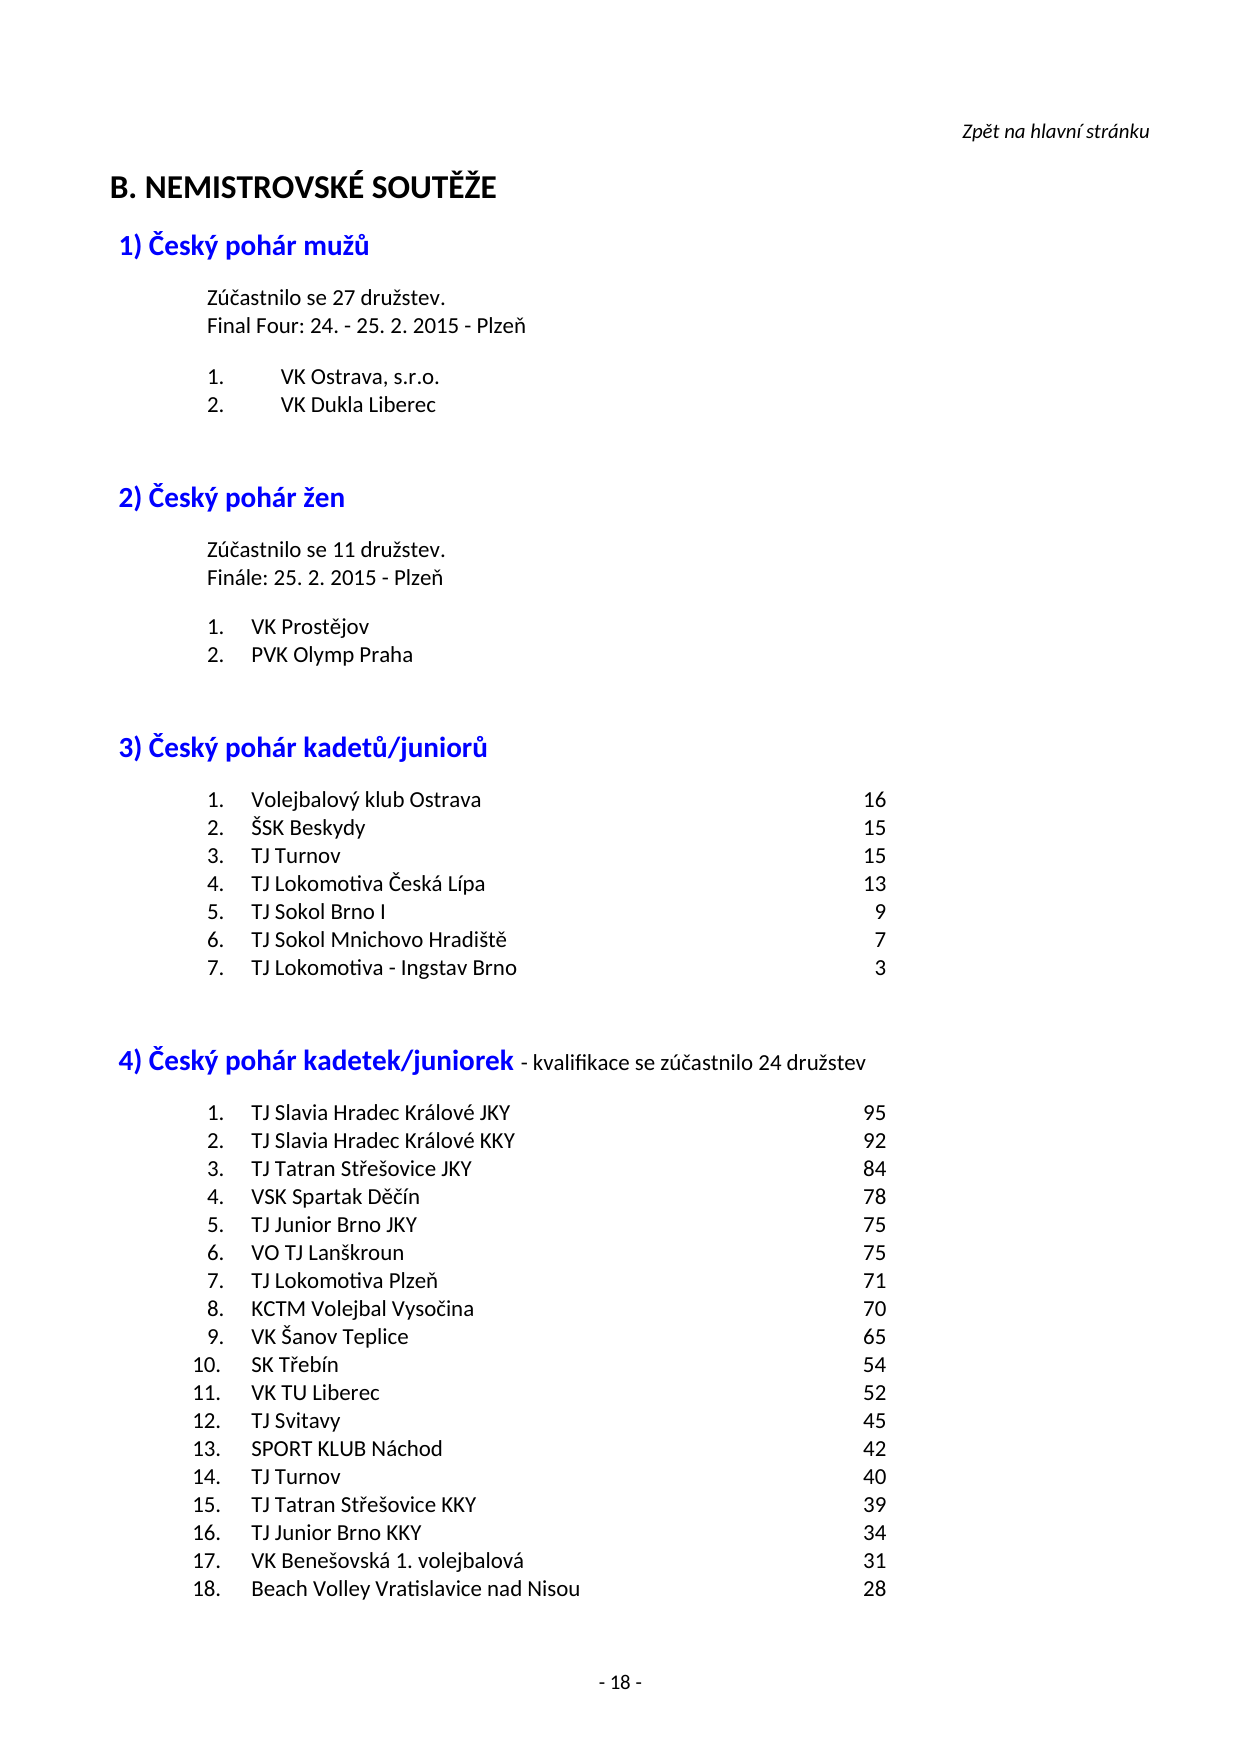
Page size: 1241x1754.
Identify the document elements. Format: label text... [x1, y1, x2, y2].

subtitle 1) Český pohár mužů [89, 227, 1152, 263]
subtitle 3) Český pohár kadetů/juniorů [89, 729, 1152, 764]
text 10. SK Třebín 54 [89, 1350, 1152, 1378]
text 11. VK TU Liberec 52 [89, 1378, 1152, 1406]
text Zpět na hlavní stránku [89, 118, 1152, 143]
text 3. TJ Turnov 15 [89, 841, 1152, 869]
text Finále: 25. 2. 2015 - Plzeň [89, 563, 1152, 591]
text Zúčastnilo se 27 družstev. [89, 283, 1152, 311]
text 1. VK Prostějov [89, 612, 1152, 640]
subtitle B. NEMISTROVSKÉ SOUTĚŽE [89, 166, 1152, 207]
text 8. KCTM Volejbal Vysočina 70 [89, 1294, 1152, 1322]
text 14. TJ Turnov 40 [89, 1462, 1152, 1490]
text 4. VSK Spartak Děčín 78 [89, 1182, 1152, 1210]
text 7. TJ Lokomotiva - Ingstav Brno 3 [89, 953, 1152, 981]
text 5. TJ Sokol Brno I 9 [89, 897, 1152, 925]
text 18. Beach Volley Vratislavice nad Nisou 28 [89, 1574, 1152, 1602]
text 5. TJ Junior Brno JKY 75 [89, 1210, 1152, 1238]
text 2. ŠSK Beskydy 15 [89, 813, 1152, 841]
text 13. SPORT KLUB Náchod 42 [89, 1434, 1152, 1462]
text 3. TJ Tatran Střešovice JKY 84 [89, 1154, 1152, 1182]
text 1. Volejbalový klub Ostrava 16 [89, 785, 1152, 813]
subtitle 2) Český pohár žen [89, 479, 1152, 515]
text 9. VK Šanov Teplice 65 [89, 1322, 1152, 1350]
text 2. PVK Olymp Praha [89, 640, 1152, 668]
text 6. TJ Sokol Mnichovo Hradiště 7 [89, 925, 1152, 953]
text Zúčastnilo se 11 družstev. [89, 535, 1152, 563]
text 6. VO TJ Lanškroun 75 [89, 1238, 1152, 1266]
text 1. TJ Slavia Hradec Králové JKY 95 [89, 1098, 1152, 1126]
text 2. VK Dukla Liberec [89, 390, 1152, 418]
text 4. TJ Lokomotiva Česká Lípa 13 [89, 869, 1152, 897]
text Final Four: 24. - 25. 2. 2015 - Plzeň [89, 311, 1152, 339]
subtitle 4) Český pohár kadetek/juniorek - kvalifikace se zúčastnilo 24 družstev [89, 1042, 1152, 1078]
text 12. TJ Svitavy 45 [89, 1406, 1152, 1434]
text 15. TJ Tatran Střešovice KKY 39 [89, 1490, 1152, 1518]
text 7. TJ Lokomotiva Plzeň 71 [89, 1266, 1152, 1294]
text 1. VK Ostrava, s.r.o. [89, 362, 1152, 390]
text 16. TJ Junior Brno KKY 34 [89, 1518, 1152, 1546]
text 17. VK Benešovská 1. volejbalová 31 [89, 1546, 1152, 1574]
text 2. TJ Slavia Hradec Králové KKY 92 [89, 1126, 1152, 1154]
